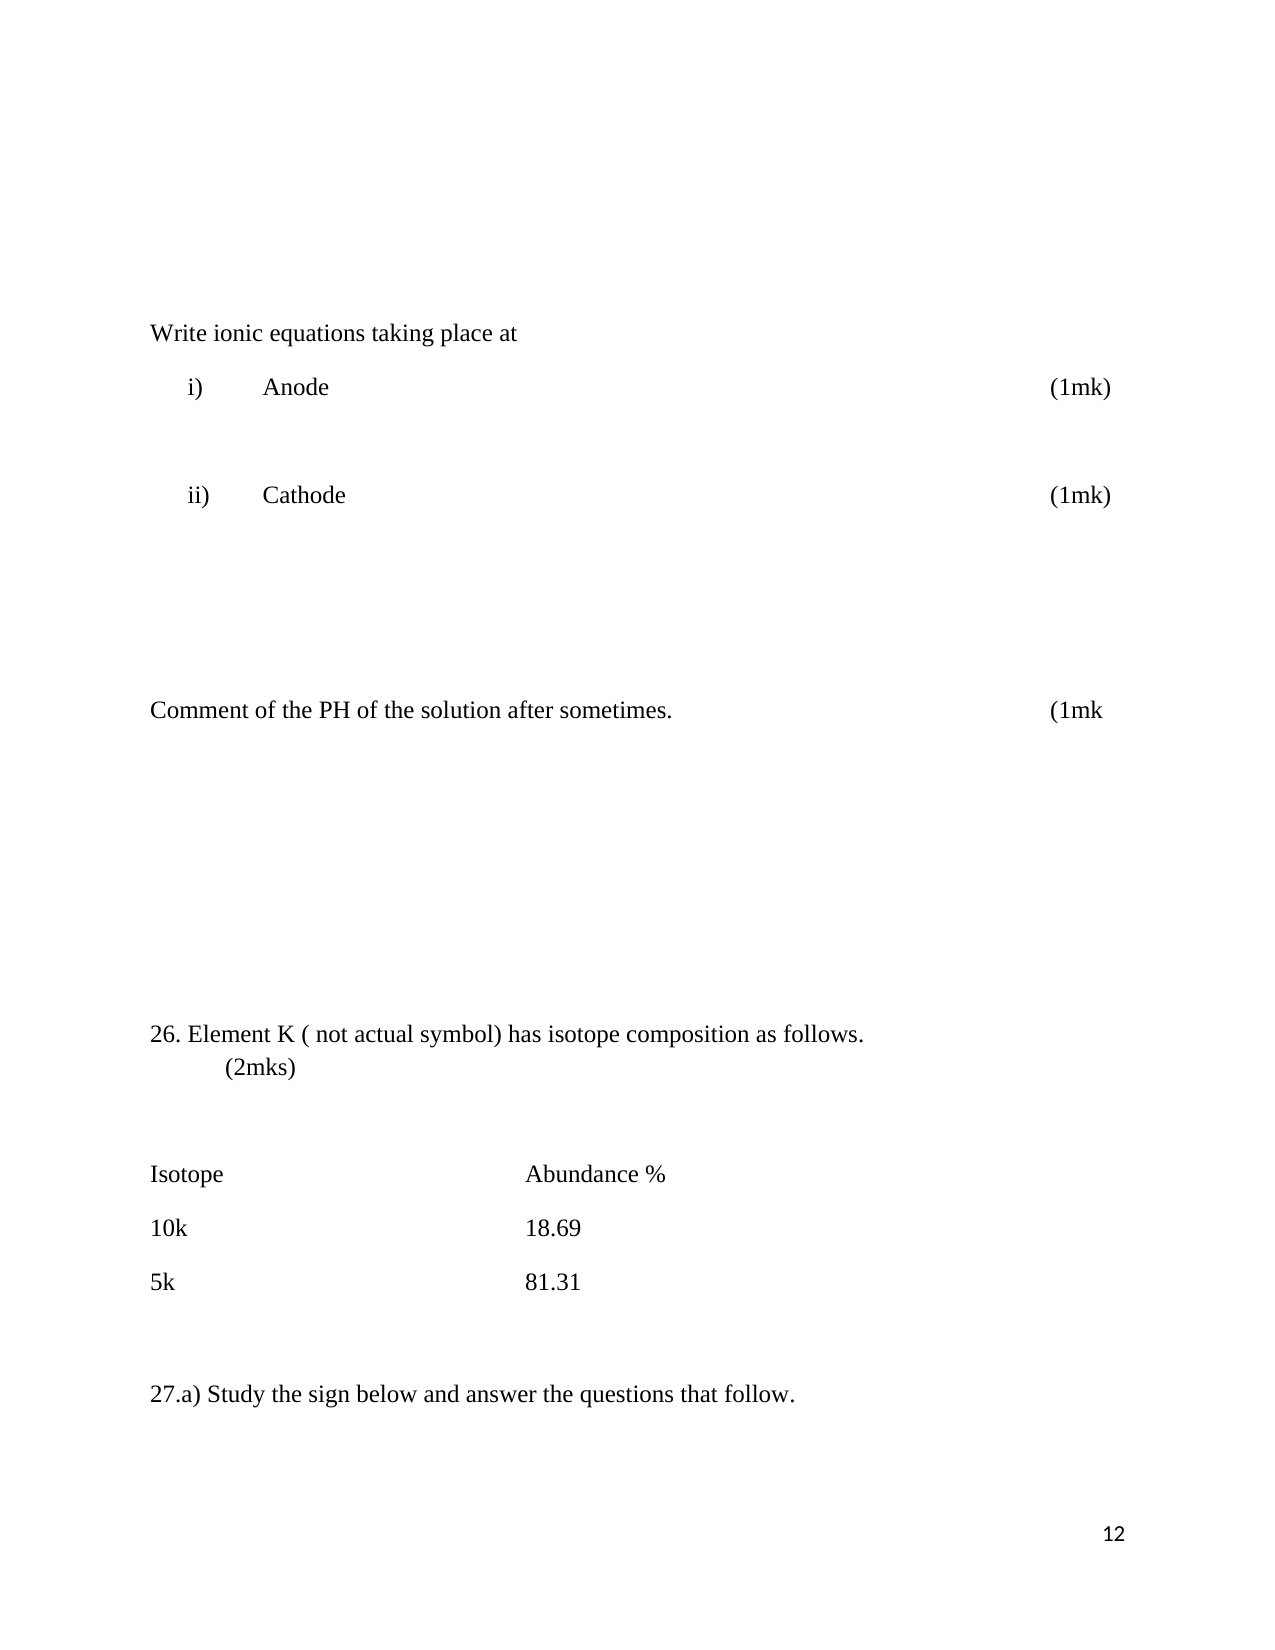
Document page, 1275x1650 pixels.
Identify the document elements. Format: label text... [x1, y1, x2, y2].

list Anode (1mk) [187, 372, 1125, 401]
text Isotope Abundance % [150, 1159, 1125, 1188]
text 10k 18.69 [150, 1213, 1125, 1242]
text 26. Element K ( not actual symbol) has isotope composition as follows. (2mks) [150, 1019, 1125, 1080]
text Write ionic equations taking place at [150, 318, 1125, 347]
text 27.a) Study the sign below and answer the questions that follow. [150, 1379, 1125, 1408]
list Cathode (1mk) [187, 480, 1125, 509]
text 5k 81.31 [150, 1267, 1125, 1296]
text Comment of the PH of the solution after sometimes. (1mk [150, 696, 1125, 724]
